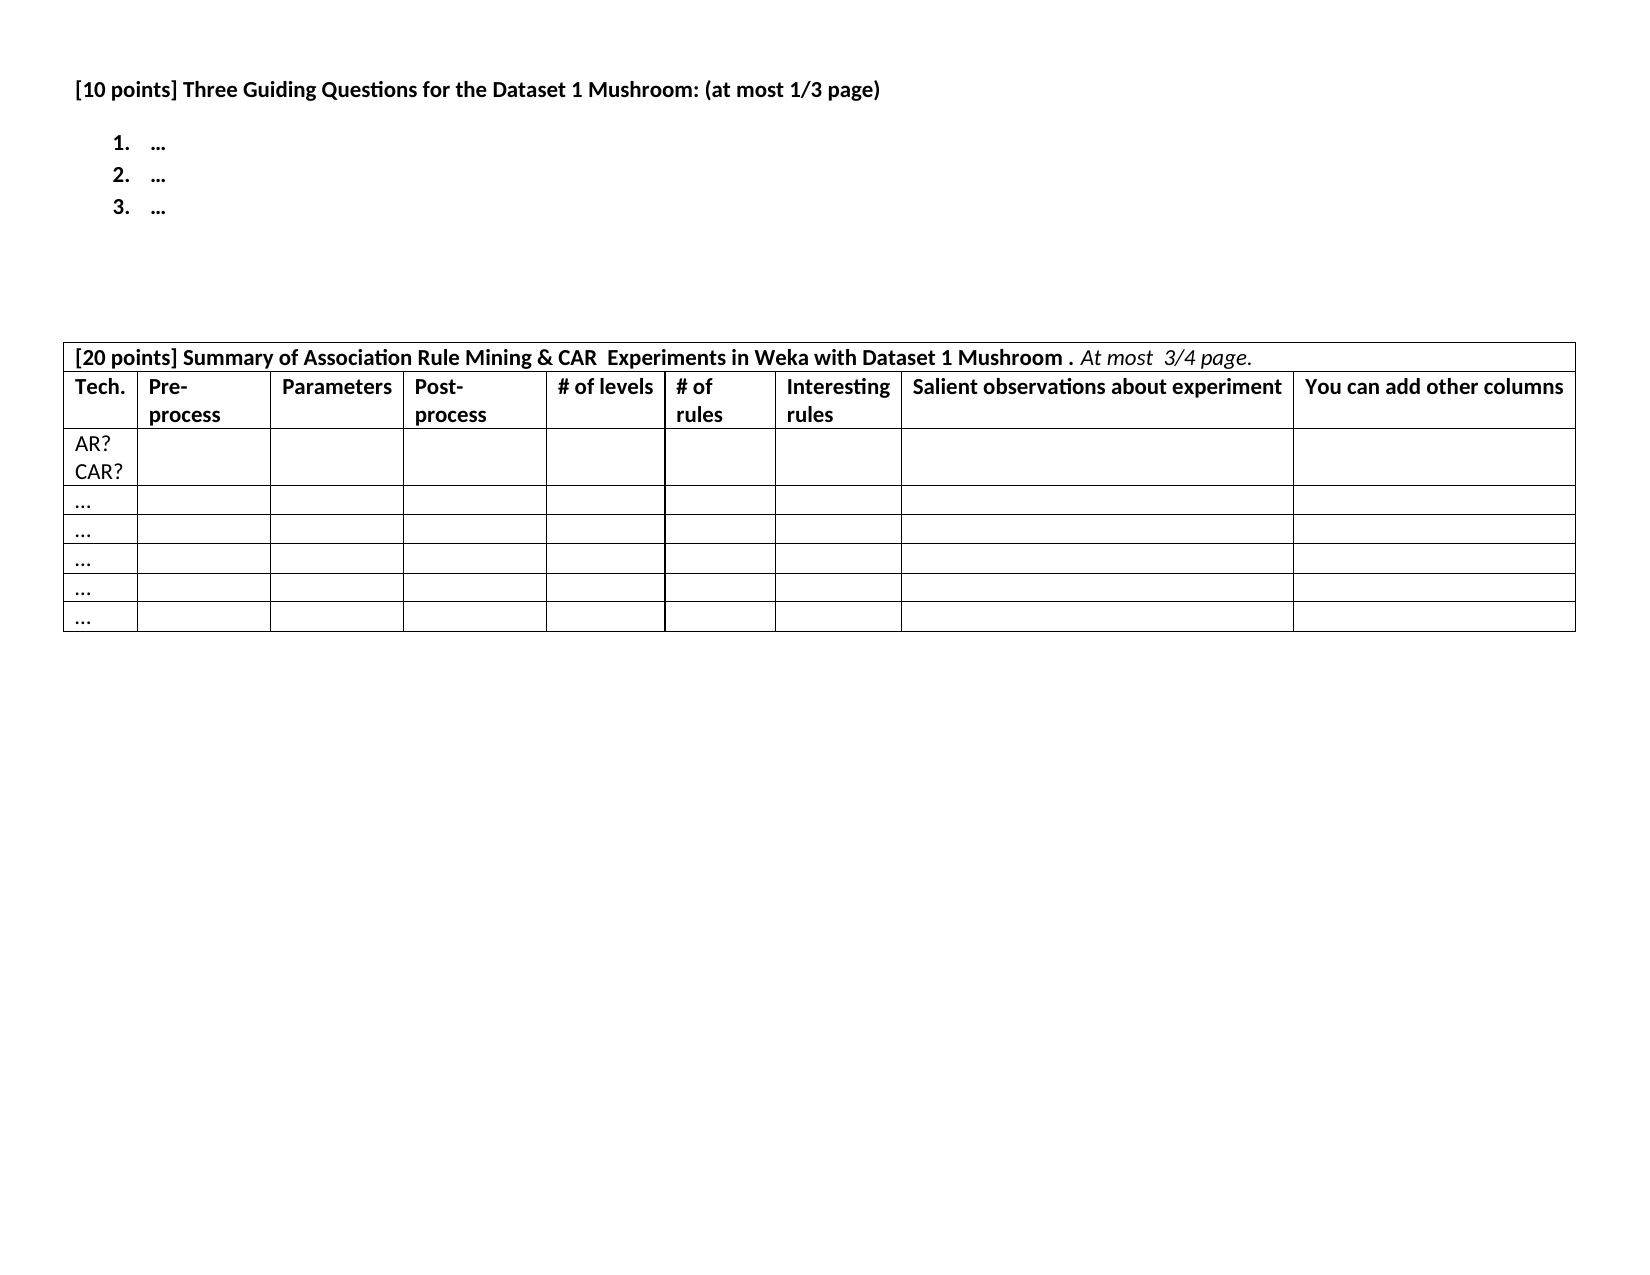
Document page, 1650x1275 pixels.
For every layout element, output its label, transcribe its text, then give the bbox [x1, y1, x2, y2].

table_cell [138, 574, 270, 601]
table_cell [271, 602, 403, 631]
table_cell [138, 544, 270, 572]
table_cell AR? CAR? [64, 429, 137, 485]
table_cell [666, 544, 775, 572]
table_cell [776, 574, 901, 601]
table_cell [666, 486, 775, 514]
table_cell [547, 429, 664, 485]
list … [112, 160, 1575, 188]
table_cell Post-process [404, 372, 546, 428]
list … [112, 128, 1575, 156]
table_cell [902, 574, 1293, 601]
table_cell [547, 515, 664, 543]
table_cell [547, 486, 664, 514]
table_cell [1294, 574, 1575, 601]
table_cell [776, 602, 901, 631]
table_cell [547, 574, 664, 601]
table_cell … [64, 515, 137, 543]
table_cell [902, 602, 1293, 631]
table_cell [138, 429, 270, 485]
table_cell [404, 429, 546, 485]
table_cell [404, 602, 546, 631]
table_cell [138, 515, 270, 543]
table_cell [271, 429, 403, 485]
table_cell [138, 602, 270, 631]
table_cell [138, 486, 270, 514]
table_header [20 points] Summary of Association Rule Mining & CAR Experiments in Weka with Dataset 1 Mushroom . At most 3/4 page. [64, 343, 1575, 371]
text [10 points] Three Guiding Questions for the Dataset 1 Mushroom: (at most 1/3 page) [75, 75, 1575, 103]
table_cell Parameters [271, 372, 403, 428]
table_cell [404, 486, 546, 514]
table_cell [271, 515, 403, 543]
table_cell [776, 429, 901, 485]
table_cell [271, 574, 403, 601]
table_cell # of rules [666, 372, 775, 428]
table_cell [547, 602, 664, 631]
table_cell [902, 515, 1293, 543]
table_cell [271, 486, 403, 514]
table_cell [902, 544, 1293, 572]
table_cell You can add other columns [1294, 372, 1575, 428]
table_cell [547, 544, 664, 572]
table_cell # of levels [547, 372, 664, 428]
table_cell [776, 515, 901, 543]
table_cell … [64, 574, 137, 601]
table_cell Tech. [64, 372, 137, 428]
table_cell [776, 544, 901, 572]
table_cell [1294, 486, 1575, 514]
table_cell [1294, 544, 1575, 572]
table_cell [666, 602, 775, 631]
table_cell Salient observations about experiment [902, 372, 1293, 428]
table_cell [902, 486, 1293, 514]
table_cell … [64, 602, 137, 631]
table_cell Pre-process [138, 372, 270, 428]
table_cell [404, 515, 546, 543]
table_cell [666, 515, 775, 543]
table_cell … [64, 486, 137, 514]
table_cell … [64, 544, 137, 572]
table_cell [666, 574, 775, 601]
table_cell [404, 574, 546, 601]
table_cell [776, 486, 901, 514]
table_cell [666, 429, 775, 485]
table_cell [1294, 515, 1575, 543]
table_cell [404, 544, 546, 572]
list … [112, 192, 1575, 220]
table_cell Interesting rules [776, 372, 901, 428]
table_cell [902, 429, 1293, 485]
table_cell [1294, 429, 1575, 485]
table_cell [1294, 602, 1575, 631]
table_cell [271, 544, 403, 572]
